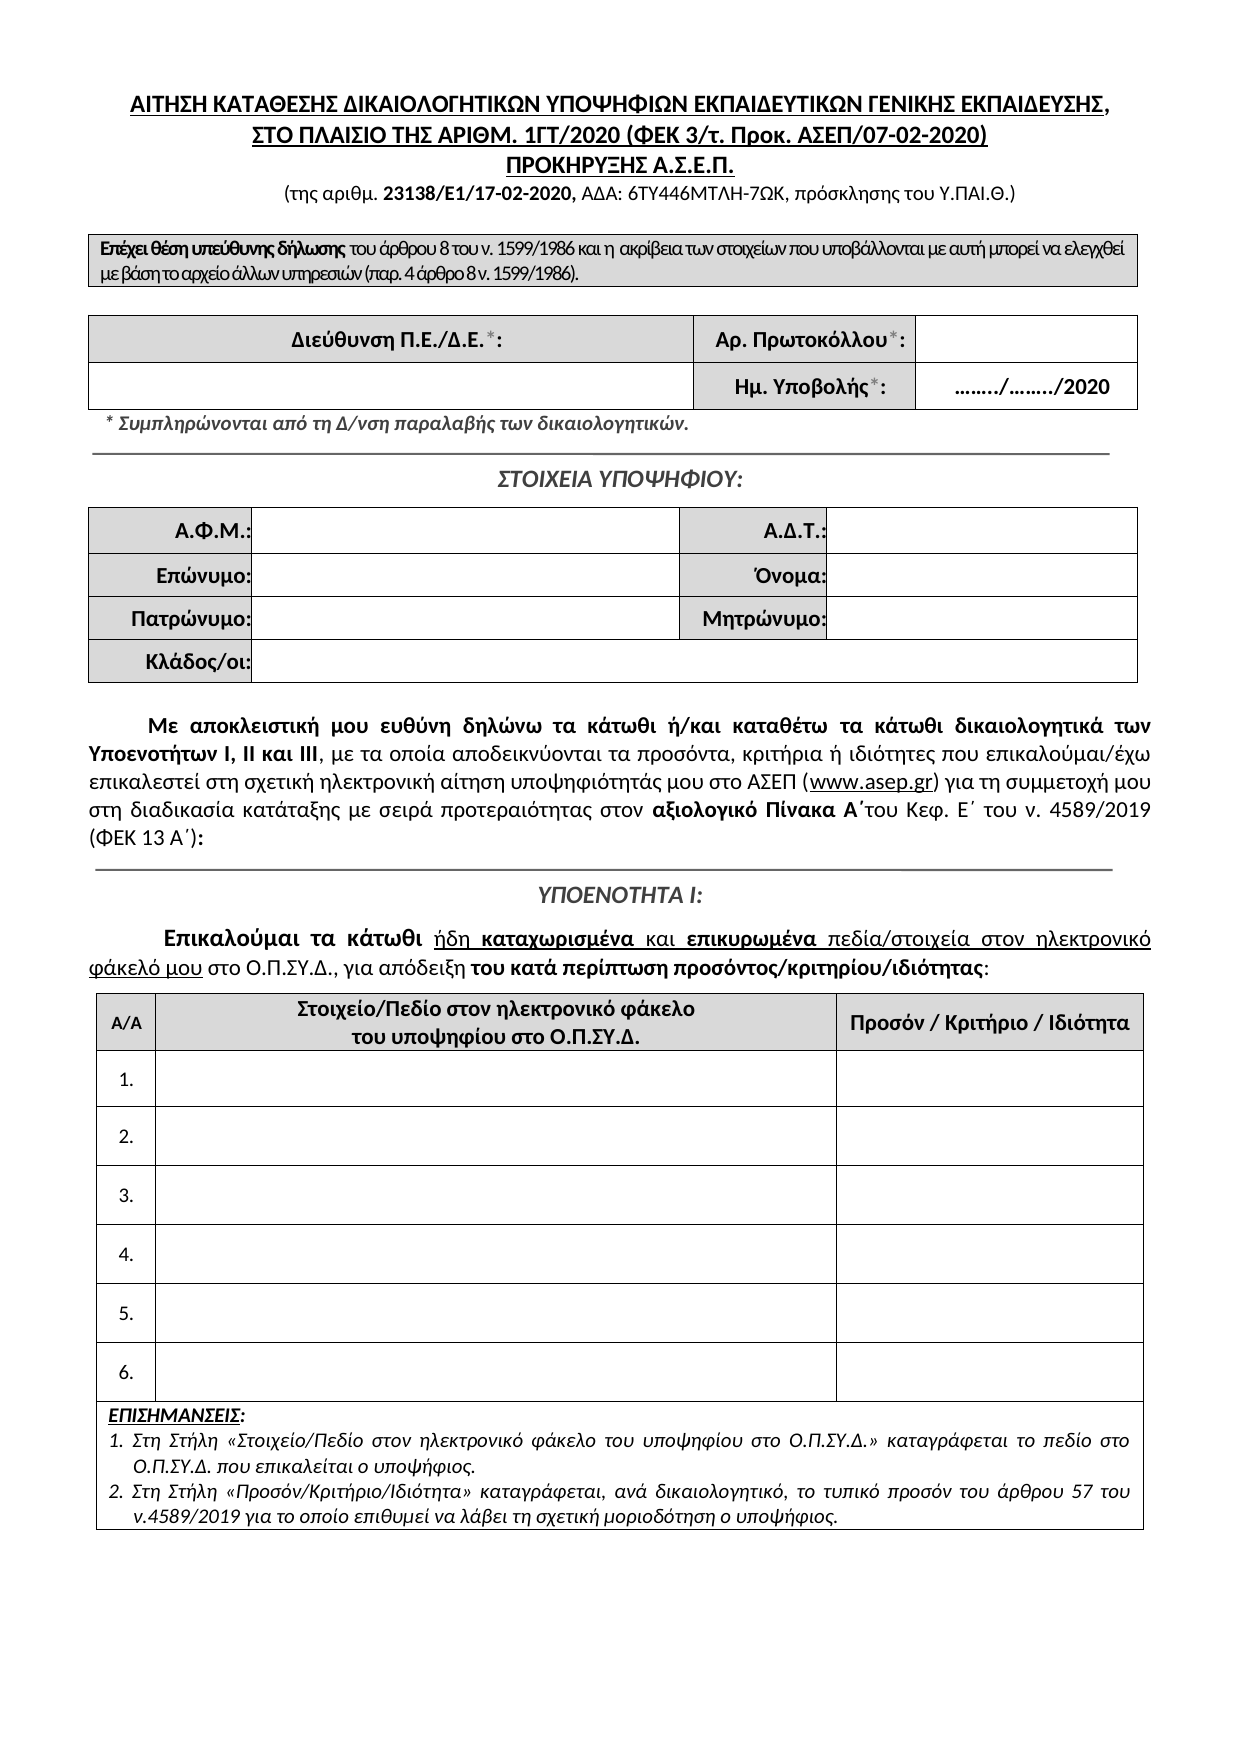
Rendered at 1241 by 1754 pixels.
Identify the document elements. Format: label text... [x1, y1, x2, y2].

table_cell * Συμπληρώνονται από τη Δ/νση παραλαβής των δικαιολογητικών. [89, 410, 1137, 436]
table_cell 5. [97, 1284, 155, 1342]
table_cell [156, 1343, 836, 1401]
text ΑΙΤΗΣΗ ΚΑΤΑΘΕΣΗΣ ΔΙΚΑΙΟΛΟΓΗΤΙΚΩΝ ΥΠΟΨΗΦΙΩΝ ΕΚΠΑΙΔΕΥΤΙΚΩΝ ΓΕΝΙΚΗΣ ΕΚΠΑΙΔΕΥΣΗΣ, [89, 89, 1152, 119]
text ΣΤΟ ΠΛΑΙΣΙΟ ΤΗΣ ΑΡΙΘΜ. 1ΓΤ/2020 (ΦΕΚ 3/τ. Προκ. ΑΣΕΠ/07-02-2020) [89, 119, 1152, 150]
table_cell Πατρώνυμο: [89, 597, 251, 639]
text Με αποκλειστική μου ευθύνη δηλώνω τα κάτωθι ή/και καταθέτω τα κάτωθι δικαιολογητικά των Υποενοτήτων Ι, ΙΙ και ΙΙΙ, με τα οποία αποδεικνύονται τα προσόντα, κριτήρια ή ιδιότητες που επικαλούμαι/έχω επικαλεστεί στη σχετική ηλεκτρονική αίτηση υποψηφιότητάς μου στο ΑΣΕΠ (www.asep.gr) για τη συμμετοχή μου στη διαδικασία κατάταξης με σειρά προτεραιότητας στον αξιολογικό Πίνακα Α΄του Κεφ. Ε΄ του ν. 4589/2019 (ΦΕΚ 13 Α΄): [89, 711, 1152, 851]
table_cell [837, 1284, 1143, 1342]
table_cell [827, 554, 1137, 596]
table_cell [252, 640, 1137, 682]
table_cell [837, 1051, 1143, 1106]
table_header [916, 316, 1137, 362]
table_header Επέχει θέση υπεύθυνης δήλωσης του άρθρου 8 του ν. 1599/1986 και η ακρίβεια των στοιχείων που υποβάλλονται με αυτή μπορεί να ελεγχθεί με βάση το αρχείο άλλων υπηρεσιών (παρ. 4 άρθρο 8 ν. 1599/1986). [89, 235, 1137, 286]
text (της αριθμ. 23138/Ε1/17-02-2020, ΑΔΑ: 6ΤΥ446ΜΤΛΗ-7ΩΚ, πρόσκλησης του Υ.ΠΑΙ.Θ.) [89, 180, 1211, 206]
table_cell [837, 1343, 1143, 1401]
table_cell Μητρώνυμο: [680, 597, 826, 639]
table_cell [837, 1107, 1143, 1165]
table_cell 1. [97, 1051, 155, 1106]
table_cell Επώνυμο: [89, 554, 251, 596]
table_cell [156, 1166, 836, 1224]
table_cell 6. [97, 1343, 155, 1401]
table_cell Όνομα: [680, 554, 826, 596]
table_cell [252, 554, 679, 596]
table_cell 3. [97, 1166, 155, 1224]
table_header Προσόν / Κριτήριο / Ιδιότητα [837, 994, 1143, 1050]
text ΥΠΟΕΝΟΤΗΤΑ Ι: [89, 879, 1152, 909]
table_cell [252, 597, 679, 639]
table_cell [156, 1051, 836, 1106]
table_cell Κλάδος/οι: [89, 640, 251, 682]
text Επικαλούμαι τα κάτωθι ήδη καταχωρισμένα και επικυρωμένα πεδία/στοιχεία στον ηλεκτρονικό φάκελό μου στο Ο.Π.ΣΥ.Δ., για απόδειξη του κατά περίπτωση προσόντος/κριτηρίου/ιδιότητας: [89, 922, 1152, 981]
table_cell [837, 1166, 1143, 1224]
table_cell ΕΠΙΣΗΜΑΝΣΕΙΣ: 1. Στη Στήλη «Στοιχείο/Πεδίο στον ηλεκτρονικό φάκελο του υποψηφίου στο Ο.Π.ΣΥ.Δ.» καταγράφεται το πεδίο στο Ο.Π.ΣΥ.Δ. που επικαλείται ο υποψήφιος. 2. Στη Στήλη «Προσόν/Κριτήριο/Ιδιότητα» καταγράφεται, ανά δικαιολογητικό, το τυπικό προσόν του άρθρου 57 του ν.4589/2019 για το οποίο επιθυμεί να λάβει τη σχετική μοριοδότηση ο υποψήφιος. [97, 1402, 1143, 1529]
table_cell [156, 1225, 836, 1283]
table_header Α.Δ.Τ.: [680, 508, 826, 553]
text ΣΤΟΙΧΕΙΑ ΥΠΟΨΗΦΙΟΥ: [89, 464, 1152, 494]
table_cell [827, 597, 1137, 639]
table_header [252, 508, 679, 553]
table_header Α/Α [97, 994, 155, 1050]
table_cell Ημ. Υποβολής*: [694, 363, 915, 409]
table_header Αρ. Πρωτοκόλλου*: [694, 316, 915, 362]
table_header Στοιχείο/Πεδίο στον ηλεκτρονικό φάκελο του υποψηφίου στο Ο.Π.ΣΥ.Δ. [156, 994, 836, 1050]
table_cell [156, 1284, 836, 1342]
table_cell [837, 1225, 1143, 1283]
table_cell [156, 1107, 836, 1165]
text ΠΡΟΚΗΡΥΞΗΣ Α.Σ.Ε.Π. [89, 150, 1152, 180]
table_cell 2. [97, 1107, 155, 1165]
table_cell [89, 363, 693, 409]
table_header Α.Φ.Μ.: [89, 508, 251, 553]
table_header Διεύθυνση Π.Ε./Δ.Ε.*: [89, 316, 693, 362]
table_header [827, 508, 1137, 553]
table_cell 4. [97, 1225, 155, 1283]
table_cell ……../……../2020 [916, 363, 1137, 409]
